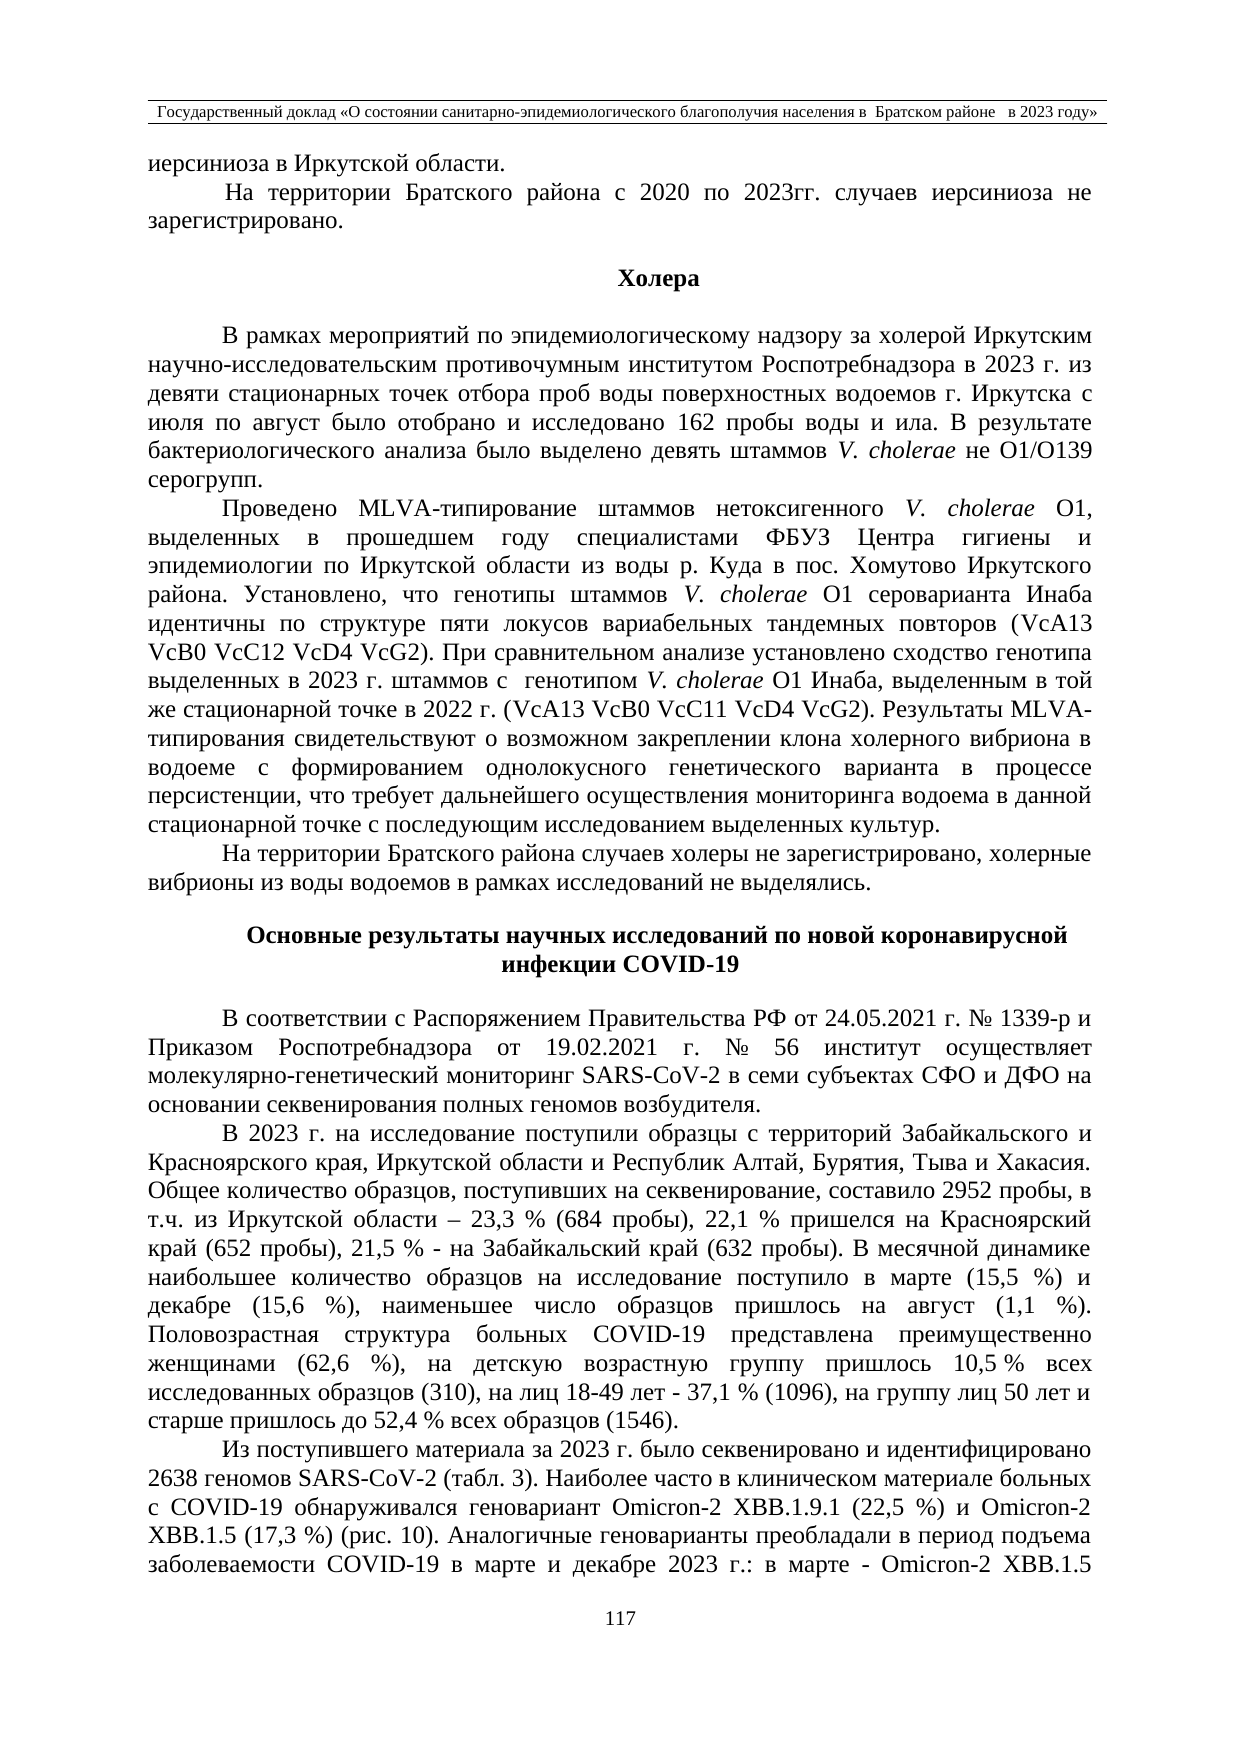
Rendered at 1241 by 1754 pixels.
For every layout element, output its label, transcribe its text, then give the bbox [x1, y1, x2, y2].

text На территории Братского района с 2020 по 2023гг. случаев иерсиниоза не зарегистрировано. [148, 177, 1092, 234]
text В рамках мероприятий по эпидемиологическому надзору за холерой Иркутским научно-исследовательским противочумным институтом Роспотребнадзора в 2023 г. из девяти стационарных точек отбора проб воды поверхностных водоемов г. Иркутска с июля по август было отобрано и исследовано 162 пробы воды и ила. В результате бактериологического анализа было выделено девять штаммов V. cholerae не О1/О139 серогрупп. [148, 320, 1092, 493]
text В 2023 г. на исследование поступили образцы с территорий Забайкальского и Красноярского края, Иркутской области и Республик Алтай, Бурятия, Тыва и Хакасия. Общее количество образцов, поступивших на секвенирование, составило 2952 пробы, в т.ч. из Иркутской области – 23,3 % (684 пробы), 22,1 % пришелся на Красноярский край (652 пробы), 21,5 % - на Забайкальский край (632 пробы). В месячной динамике наибольшее количество образцов на исследование поступило в марте (15,5 %) и декабре (15,6 %), наименьшее число образцов пришлось на август (1,1 %). Половозрастная структура больных COVID-19 представлена преимущественно женщинами (62,6 %), на детскую возрастную группу пришлось 10,5 % всех исследованных образцов (310), на лиц 18-49 лет - 37,1 % (1096), на группу лиц 50 лет и старше пришлось до 52,4 % всех образцов (1546). [148, 1118, 1092, 1434]
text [148, 148, 1092, 177]
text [148, 1434, 1092, 1578]
text Проведено MLVA-типирование штаммов нетоксигенного V. cholerae О1, выделенных в прошедшем году специалистами ФБУЗ Центра гигиены и эпидемиологии по Иркутской области из воды р. Куда в пос. Хомутово Иркутского района. Установлено, что генотипы штаммов V. cholerae О1 сероварианта Инаба идентичны по структуре пяти локусов вариабельных тандемных повторов (VcA13 VcB0 VcC12 VcD4 VcG2). При сравнительном анализе установлено сходство генотипа выделенных в 2023 г. штаммов с генотипом V. cholerae О1 Инаба, выделенным в той же стационарной точке в 2022 г. (VcA13 VcB0 VcC11 VcD4 VcG2). Результаты MLVA-типирования свидетельствуют о возможном закреплении клона холерного вибриона в водоеме с формированием однолокусного генетического варианта в процессе персистенции, что требует дальнейшего осуществления мониторинга водоема в данной стационарной точке с последующим исследованием выделенных культур. [148, 493, 1092, 838]
text В соответствии с Распоряжением Правительства РФ от 24.05.2021 г. № 1339-р и Приказом Роспотребнадзора от 19.02.2021 г. № 56 институт осуществляет молекулярно-генетический мониторинг SARS-CoV-2 в семи субъектах СФО и ДФО на основании секвенирования полных геномов возбудителя. [148, 1003, 1092, 1118]
text На территории Братского района случаев холеры не зарегистрировано, холерные вибрионы из воды водоемов в рамках исследований не выделялись. [148, 838, 1092, 895]
text Холера [148, 263, 1092, 292]
text Основные результаты научных исследований по новой коронавирусной инфекции COVID-19 [148, 920, 1092, 978]
